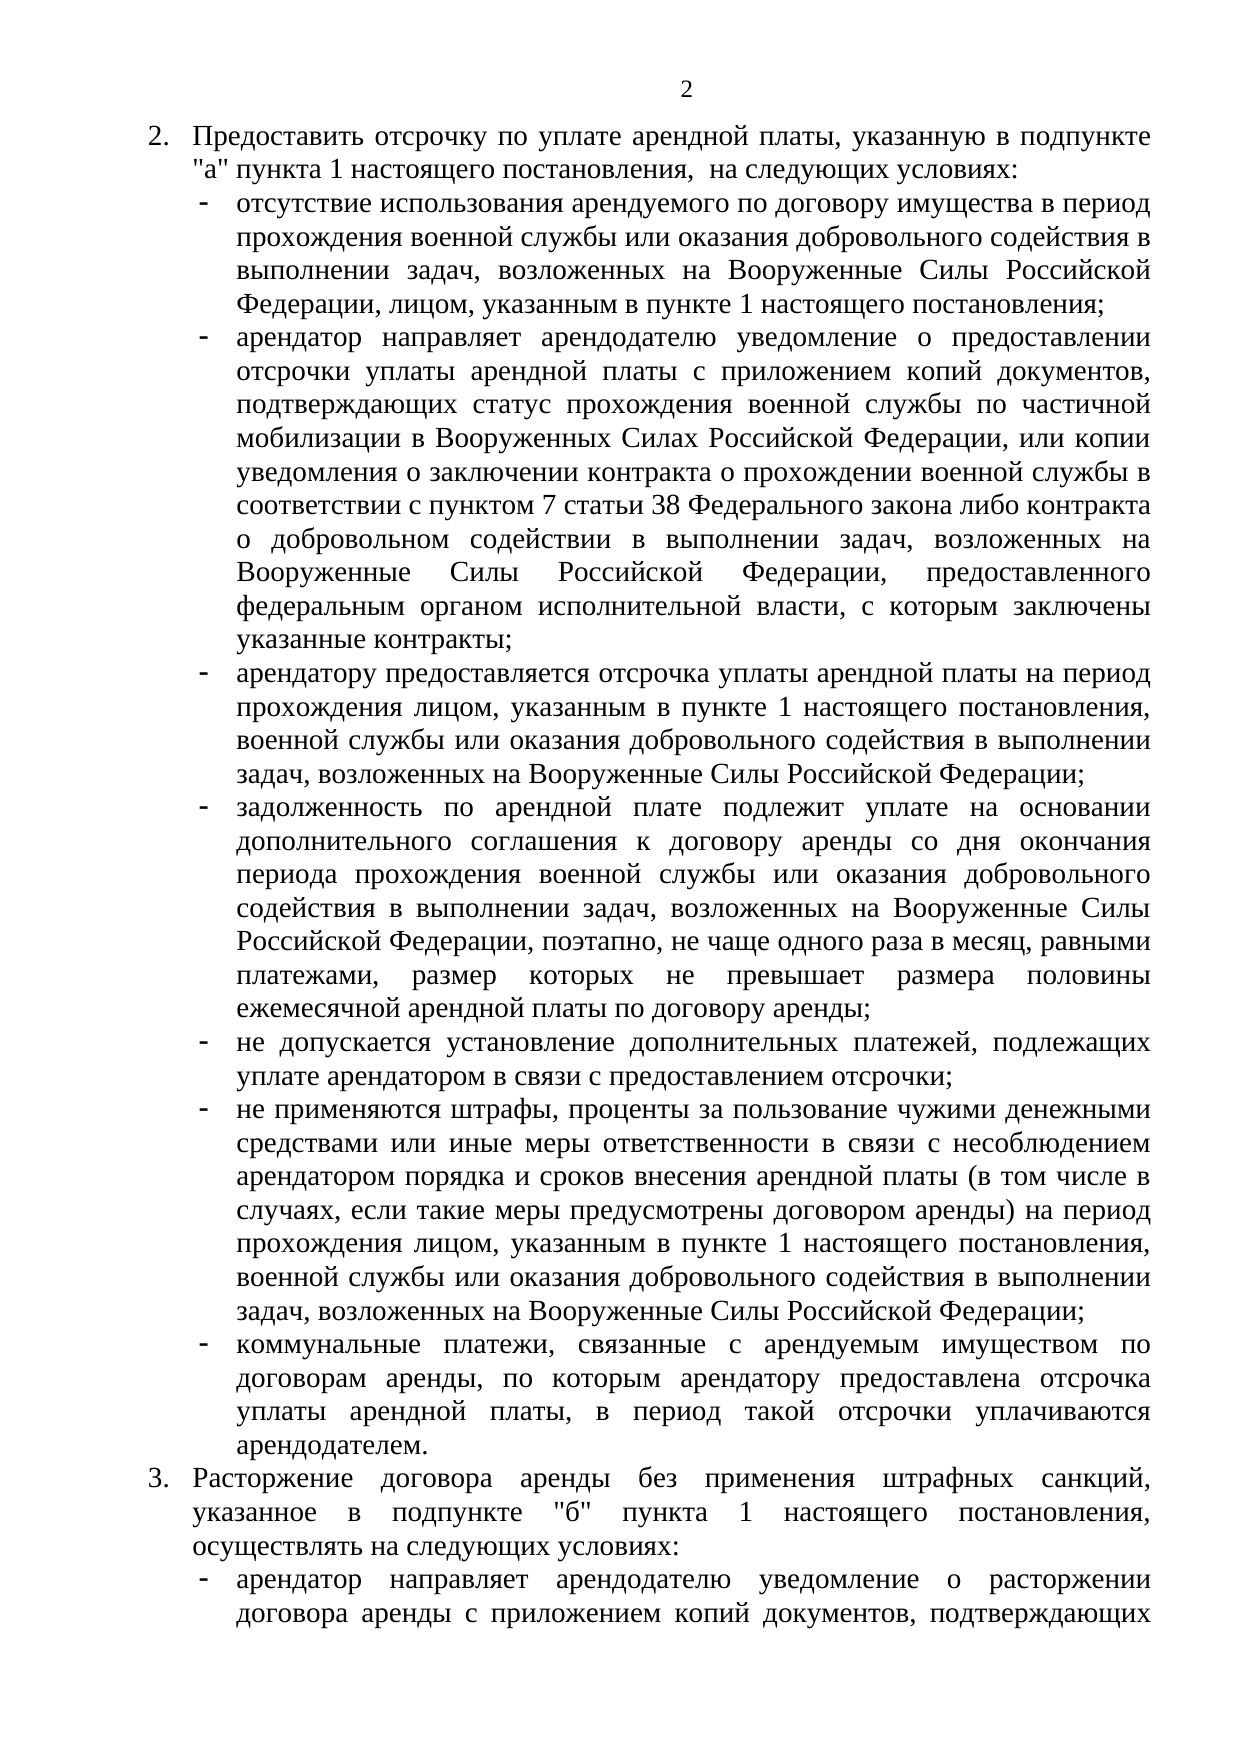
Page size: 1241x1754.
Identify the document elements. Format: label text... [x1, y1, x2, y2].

list отсутствие использования арендуемого по договору имущества в период прохождения военной службы или оказания добровольного содействия в выполнении задач, возложенных на Вооруженные Силы Российской Федерации, лицом, указанным в пункте 1 настоящего постановления; [199, 185, 1152, 319]
list не допускается установление дополнительных платежей, подлежащих уплате арендатором в связи с предоставлением отсрочки; [199, 1024, 1152, 1091]
list не применяются штрафы, проценты за пользование чужими денежными средствами или иные меры ответственности в связи с несоблюдением арендатором порядка и сроков внесения арендной платы (в том числе в случаях, если такие меры предусмотрены договором аренды) на период прохождения лицом, указанным в пункте 1 настоящего постановления, военной службы или оказания добровольного содействия в выполнении задач, возложенных на Вооруженные Силы Российской Федерации; [199, 1091, 1152, 1326]
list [199, 1561, 1152, 1628]
list арендатор направляет арендодателю уведомление о предоставлении отсрочки уплаты арендной платы с приложением копий документов, подтверждающих статус прохождения военной службы по частичной мобилизации в Вооруженных Силах Российской Федерации, или копии уведомления о заключении контракта о прохождении военной службы в соответствии с пунктом 7 статьи 38 Федерального закона либо контракта о добровольном содействии в выполнении задач, возложенных на Вооруженные Силы Российской Федерации, предоставленного федеральным органом исполнительной власти, с которым заключены указанные контракты; [199, 319, 1152, 655]
list задолженность по арендной плате подлежит уплате на основании дополнительного соглашения к договору аренды со дня окончания периода прохождения военной службы или оказания добровольного содействия в выполнении задач, возложенных на Вооруженные Силы Российской Федерации, поэтапно, не чаще одного раза в месяц, равными платежами, размер которых не превышает размера половины ежемесячной арендной платы по договору аренды; [199, 789, 1152, 1024]
text 2. Предоставить отсрочку по уплате арендной платы, указанную в подпункте "а" пункта 1 настоящего постановления, на следующих условиях: [148, 118, 1152, 185]
list арендатору предоставляется отсрочка уплаты арендной платы на период прохождения лицом, указанным в пункте 1 настоящего постановления, военной службы или оказания добровольного содействия в выполнении задач, возложенных на Вооруженные Силы Российской Федерации; [199, 655, 1152, 789]
text 3. Расторжение договора аренды без применения штрафных санкций, указанное в подпункте "б" пункта 1 настоящего постановления, осуществлять на следующих условиях: [148, 1461, 1152, 1561]
list коммунальные платежи, связанные с арендуемым имуществом по договорам аренды, по которым арендатору предоставлена отсрочка уплаты арендной платы, в период такой отсрочки уплачиваются арендодателем. [199, 1326, 1152, 1461]
